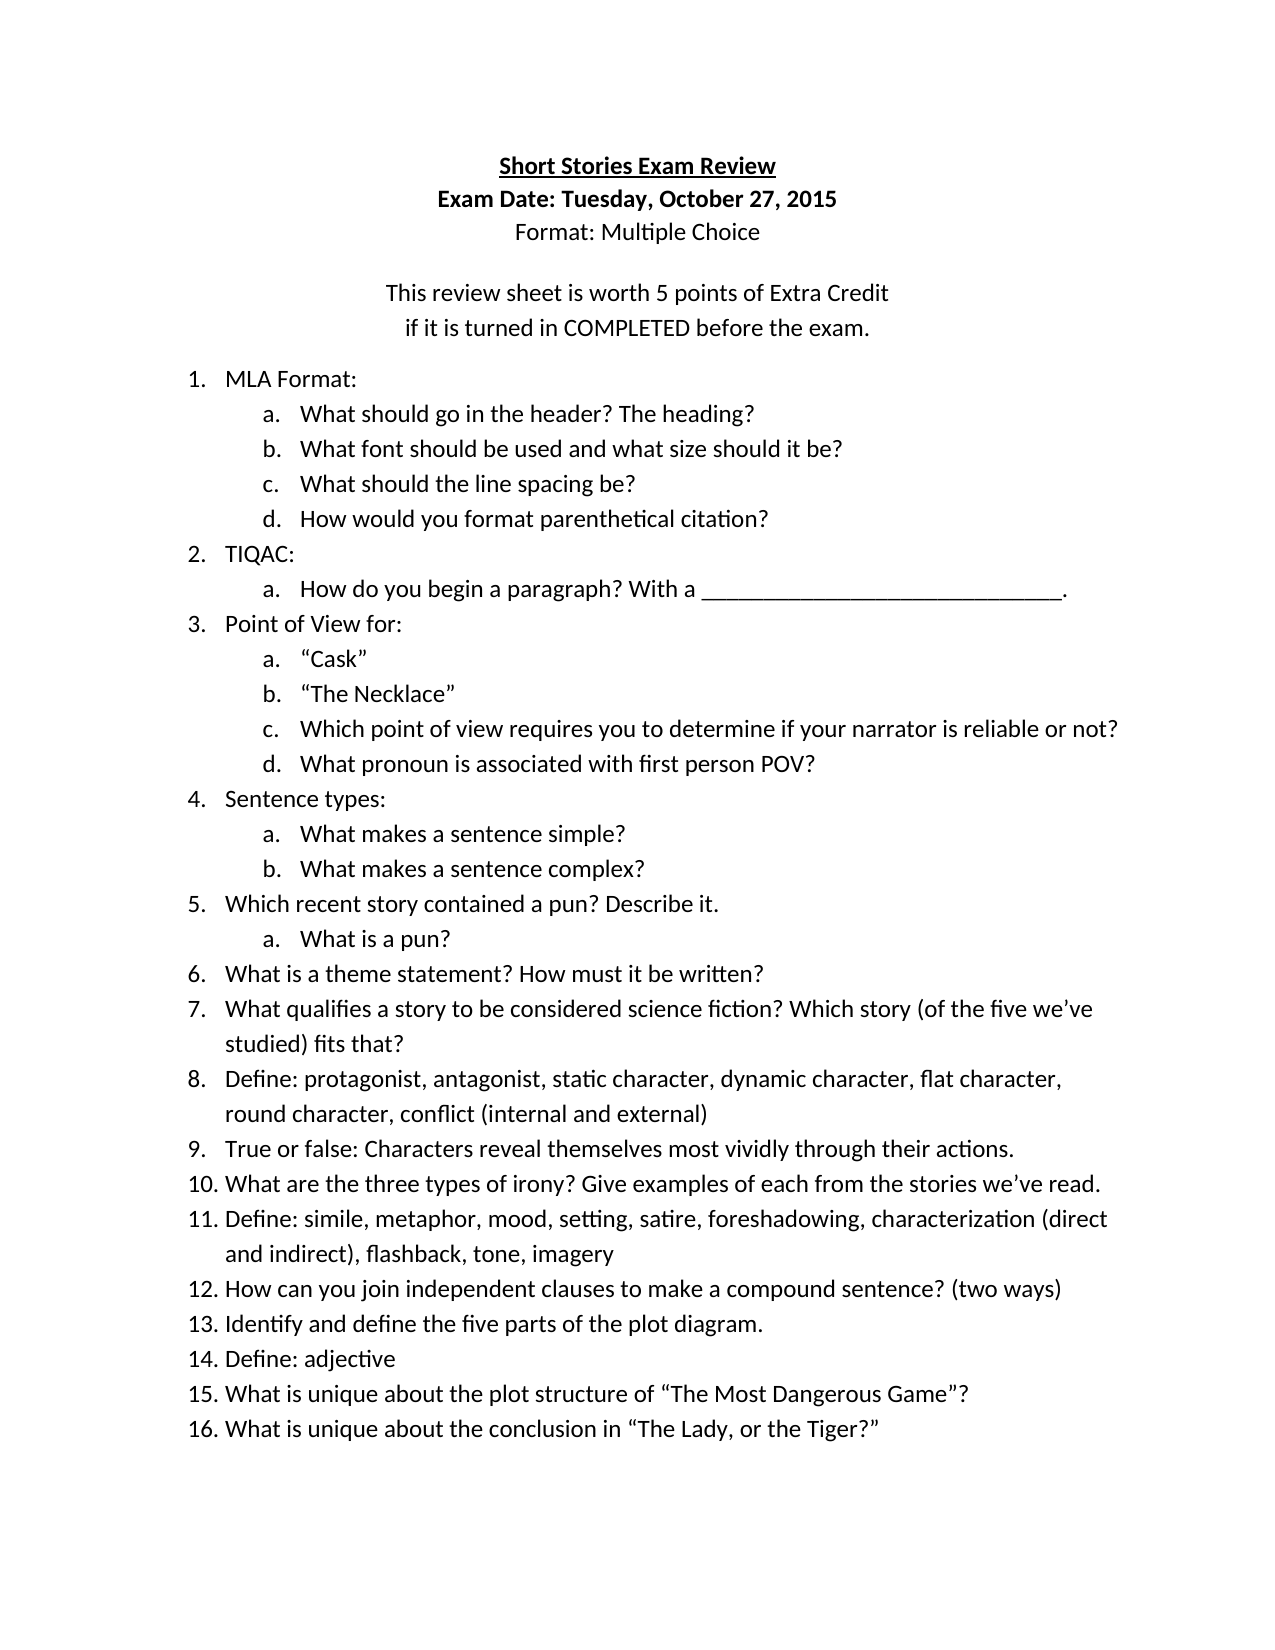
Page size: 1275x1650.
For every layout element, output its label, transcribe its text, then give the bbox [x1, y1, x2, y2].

list How would you format parenthetical citation? [262, 503, 1125, 534]
list What is unique about the conclusion in “The Lady, or the Tiger?” [187, 1413, 1125, 1444]
list Identify and define the five parts of the plot diagram. [187, 1308, 1125, 1339]
list What are the three types of irony? Give examples of each from the stories we’ve read. [187, 1168, 1125, 1199]
list What font should be used and what size should it be? [262, 433, 1125, 464]
list Define: protagonist, antagonist, static character, dynamic character, flat character, round character, conflict (internal and external) [187, 1063, 1125, 1129]
list What should go in the header? The heading? [262, 398, 1125, 429]
list True or false: Characters reveal themselves most vividly through their actions. [187, 1133, 1125, 1164]
list TIQAC: [187, 538, 1125, 569]
text Short Stories Exam Review [150, 150, 1125, 181]
text This review sheet is worth 5 points of Extra Credit [150, 277, 1125, 307]
list Which point of view requires you to determine if your narrator is reliable or not? [262, 713, 1125, 744]
text Format: Multiple Choice [150, 216, 1125, 246]
list What makes a sentence simple? [262, 818, 1125, 849]
list Sentence types: [187, 783, 1125, 814]
list What is a pun? [262, 923, 1125, 954]
list What should the line spacing be? [262, 468, 1125, 499]
list What qualifies a story to be considered science fiction? Which story (of the five we’ve studied) fits that? [187, 993, 1125, 1059]
list Which recent story contained a pun? Describe it. [187, 888, 1125, 919]
list “The Necklace” [262, 678, 1125, 709]
list What is a theme statement? How must it be written? [187, 958, 1125, 989]
list Point of View for: [187, 608, 1125, 639]
list How can you join independent clauses to make a compound sentence? (two ways) [187, 1273, 1125, 1304]
list What pronoun is associated with first person POV? [262, 748, 1125, 779]
list Define: adjective [187, 1343, 1125, 1374]
text Exam Date: Tuesday, October 27, 2015 [150, 183, 1125, 213]
list “Cask” [262, 643, 1125, 674]
list What is unique about the plot structure of “The Most Dangerous Game”? [187, 1378, 1125, 1409]
list What makes a sentence complex? [262, 853, 1125, 884]
list MLA Format: [187, 363, 1125, 394]
list How do you begin a paragraph? With a _____________________________. [262, 573, 1125, 604]
list Define: simile, metaphor, mood, setting, satire, foreshadowing, characterization (direct and indirect), flashback, tone, imagery [187, 1203, 1125, 1269]
text if it is turned in COMPLETED before the exam. [150, 312, 1125, 342]
